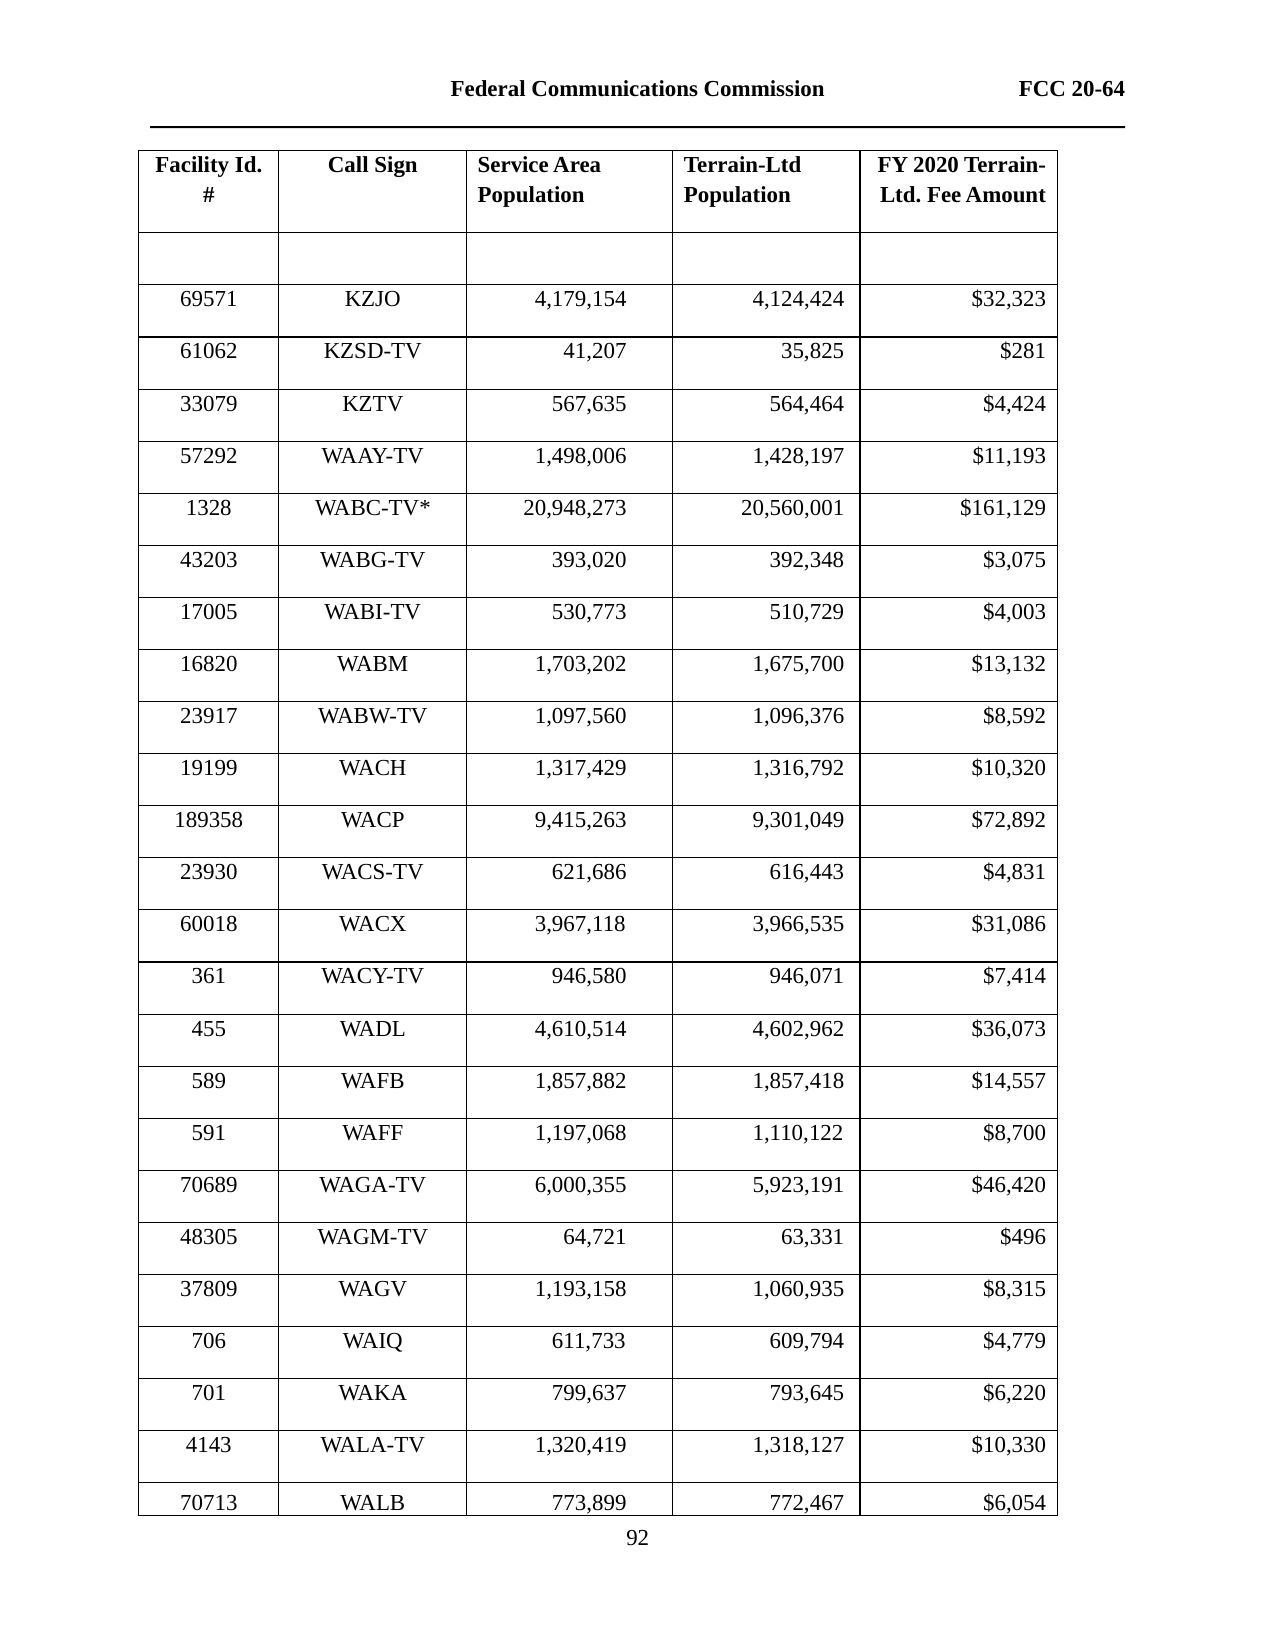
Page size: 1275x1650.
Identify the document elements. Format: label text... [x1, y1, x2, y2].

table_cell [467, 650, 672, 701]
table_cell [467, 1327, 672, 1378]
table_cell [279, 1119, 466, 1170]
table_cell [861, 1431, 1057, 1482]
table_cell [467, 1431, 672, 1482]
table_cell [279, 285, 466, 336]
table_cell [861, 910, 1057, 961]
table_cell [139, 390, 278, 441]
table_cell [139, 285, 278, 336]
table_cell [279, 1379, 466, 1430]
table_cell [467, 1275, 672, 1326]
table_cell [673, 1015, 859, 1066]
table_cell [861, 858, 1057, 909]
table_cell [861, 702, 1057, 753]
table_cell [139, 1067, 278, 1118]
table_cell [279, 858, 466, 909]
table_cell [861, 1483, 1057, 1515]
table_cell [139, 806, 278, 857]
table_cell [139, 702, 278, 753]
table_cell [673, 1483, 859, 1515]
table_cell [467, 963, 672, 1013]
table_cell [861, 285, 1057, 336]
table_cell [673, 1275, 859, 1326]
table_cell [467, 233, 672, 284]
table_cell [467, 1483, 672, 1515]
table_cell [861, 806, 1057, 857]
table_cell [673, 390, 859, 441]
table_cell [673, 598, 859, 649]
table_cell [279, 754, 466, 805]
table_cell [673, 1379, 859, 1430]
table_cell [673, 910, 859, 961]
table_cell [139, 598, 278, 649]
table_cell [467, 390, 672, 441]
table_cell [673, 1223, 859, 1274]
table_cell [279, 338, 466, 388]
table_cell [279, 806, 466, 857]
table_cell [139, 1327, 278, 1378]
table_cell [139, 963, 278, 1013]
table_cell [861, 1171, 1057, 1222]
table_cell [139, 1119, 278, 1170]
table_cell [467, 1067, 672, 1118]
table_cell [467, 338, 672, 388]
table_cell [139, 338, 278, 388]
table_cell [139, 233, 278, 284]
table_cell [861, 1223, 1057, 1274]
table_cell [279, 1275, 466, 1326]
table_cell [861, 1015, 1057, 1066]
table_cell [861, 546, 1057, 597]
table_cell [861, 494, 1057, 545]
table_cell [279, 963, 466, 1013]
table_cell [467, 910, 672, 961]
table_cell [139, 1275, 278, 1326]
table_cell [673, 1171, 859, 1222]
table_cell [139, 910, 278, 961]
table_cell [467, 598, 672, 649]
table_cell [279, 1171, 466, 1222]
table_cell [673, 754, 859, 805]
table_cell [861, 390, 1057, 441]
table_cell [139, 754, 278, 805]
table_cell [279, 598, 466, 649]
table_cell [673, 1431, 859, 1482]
table_header Service Area Population [467, 151, 672, 232]
table_header FY 2020 Terrain-Ltd. Fee Amount [861, 151, 1057, 232]
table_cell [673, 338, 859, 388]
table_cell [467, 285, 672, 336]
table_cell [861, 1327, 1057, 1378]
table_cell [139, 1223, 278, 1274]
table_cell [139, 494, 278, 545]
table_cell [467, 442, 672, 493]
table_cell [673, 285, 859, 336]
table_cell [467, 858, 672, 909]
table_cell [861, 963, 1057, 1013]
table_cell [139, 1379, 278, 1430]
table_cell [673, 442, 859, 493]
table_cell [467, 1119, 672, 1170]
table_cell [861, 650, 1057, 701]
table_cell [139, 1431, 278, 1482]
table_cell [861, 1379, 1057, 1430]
table_header Terrain-Ltd Population [673, 151, 859, 232]
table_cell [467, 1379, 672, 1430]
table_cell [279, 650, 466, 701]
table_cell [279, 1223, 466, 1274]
table_header Call Sign [279, 151, 466, 232]
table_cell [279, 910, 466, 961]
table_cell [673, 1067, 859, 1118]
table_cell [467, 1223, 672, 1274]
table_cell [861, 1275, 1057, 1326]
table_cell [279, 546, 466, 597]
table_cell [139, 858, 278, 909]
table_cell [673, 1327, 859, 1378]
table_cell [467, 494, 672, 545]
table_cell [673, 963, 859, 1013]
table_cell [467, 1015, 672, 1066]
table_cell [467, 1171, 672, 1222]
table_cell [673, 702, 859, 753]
table_header Facility Id. # [139, 151, 278, 232]
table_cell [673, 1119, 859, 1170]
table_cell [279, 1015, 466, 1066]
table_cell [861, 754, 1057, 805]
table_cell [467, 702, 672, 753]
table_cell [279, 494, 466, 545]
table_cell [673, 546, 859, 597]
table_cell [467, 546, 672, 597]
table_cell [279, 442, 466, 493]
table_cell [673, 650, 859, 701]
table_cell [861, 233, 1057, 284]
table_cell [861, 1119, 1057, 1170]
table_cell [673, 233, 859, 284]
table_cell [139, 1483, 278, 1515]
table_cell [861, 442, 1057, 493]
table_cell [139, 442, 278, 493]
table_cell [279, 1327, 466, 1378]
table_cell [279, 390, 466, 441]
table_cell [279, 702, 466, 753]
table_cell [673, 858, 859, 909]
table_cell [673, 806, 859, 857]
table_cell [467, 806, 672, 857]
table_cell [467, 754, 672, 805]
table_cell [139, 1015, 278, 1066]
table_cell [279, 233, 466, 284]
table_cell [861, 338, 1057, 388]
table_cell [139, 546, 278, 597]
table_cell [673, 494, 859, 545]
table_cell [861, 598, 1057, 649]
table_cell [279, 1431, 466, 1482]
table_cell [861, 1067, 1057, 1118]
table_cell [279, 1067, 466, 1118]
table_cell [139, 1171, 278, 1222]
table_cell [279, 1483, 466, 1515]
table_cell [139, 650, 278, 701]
